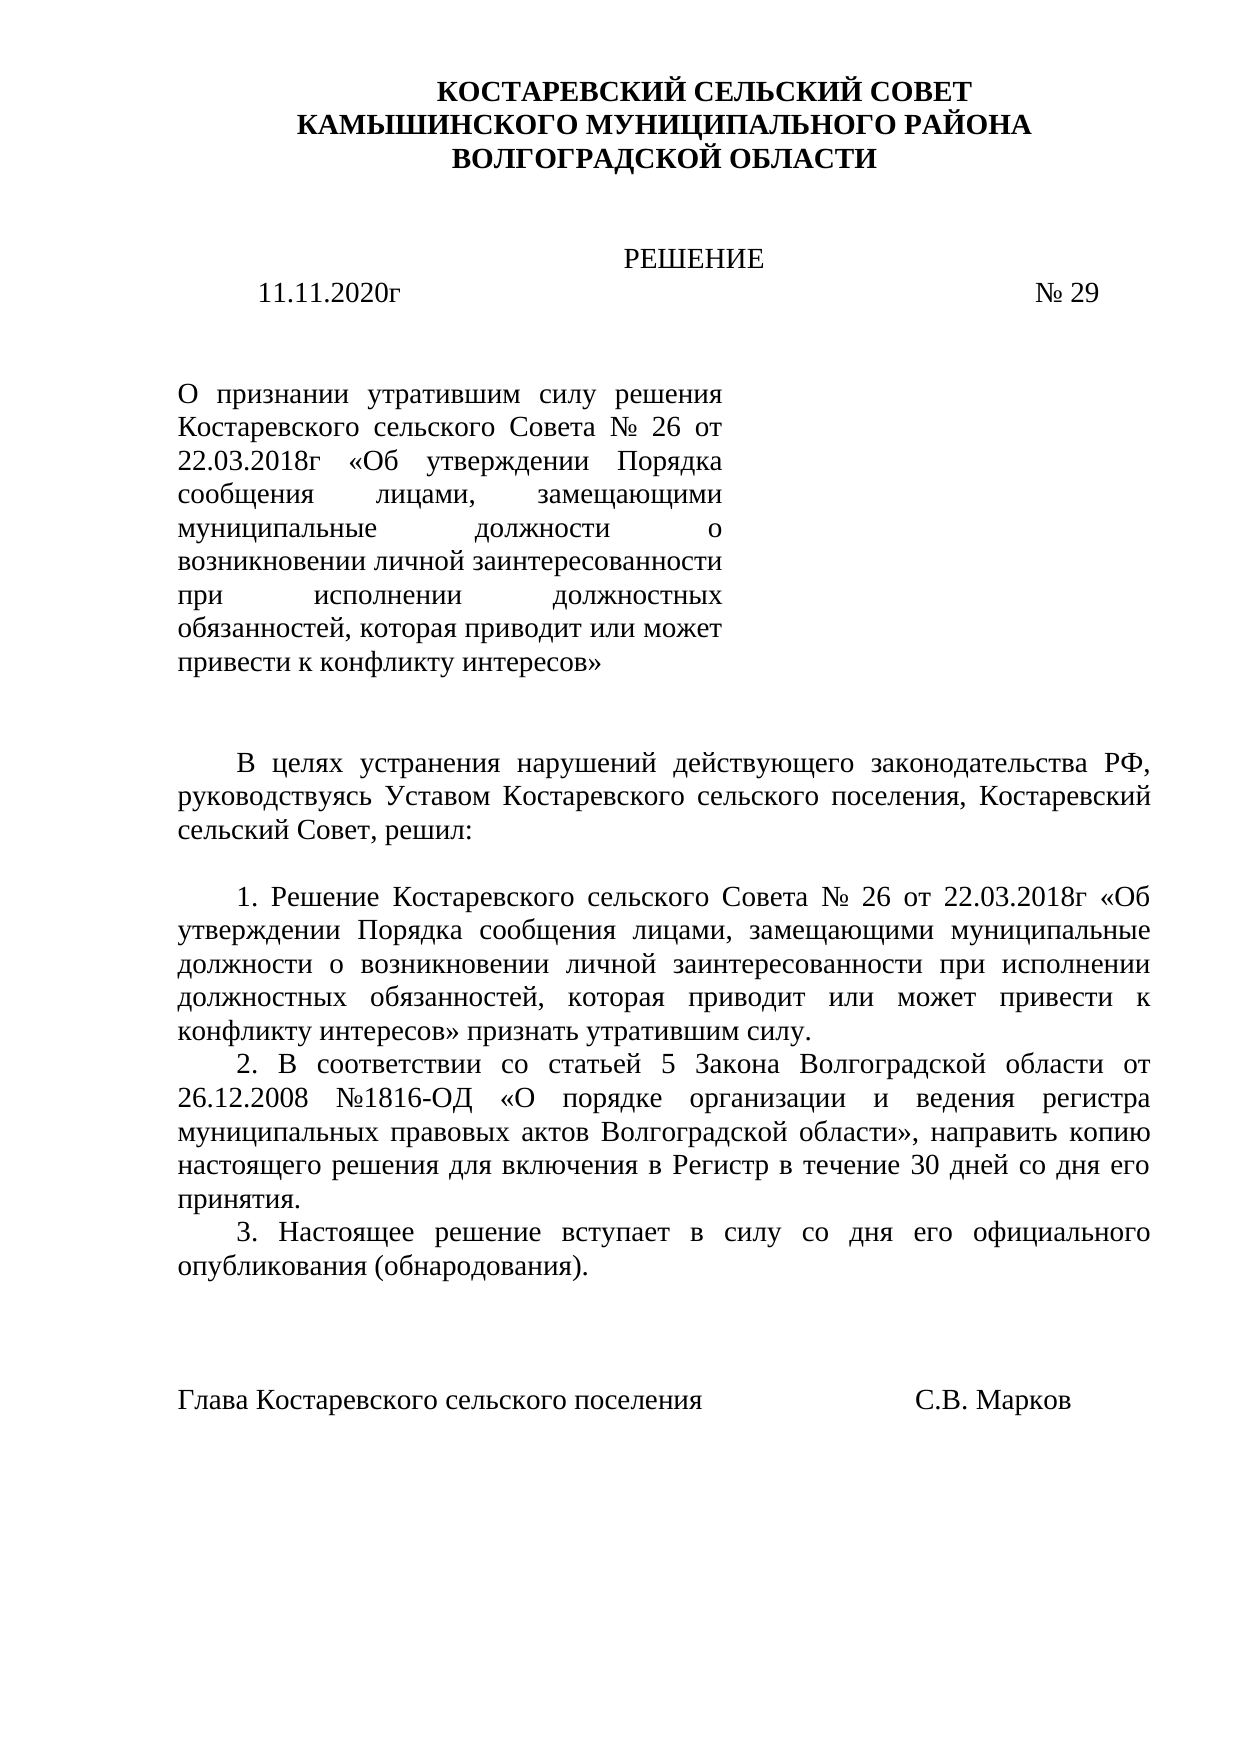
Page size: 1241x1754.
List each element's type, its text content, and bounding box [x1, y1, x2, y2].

text РЕШЕНИЕ [177, 242, 1152, 275]
text 3. Настоящее решение вступает в силу со дня его официального опубликования (обнародования). [177, 1214, 1152, 1281]
text 1. Решение Костаревского сельского Совета № 26 от 22.03.2018г «Об утверждении Порядка сообщения лицами, замещающими муниципальные должности о возникновении личной заинтересованности при исполнении должностных обязанностей, которая приводит или может привести к конфликту интересов» признать утратившим силу. [177, 879, 1152, 1047]
text КОСТАРЕВСКИЙ СЕЛЬСКИЙ СОВЕТ КАМЫШИНСКОГО МУНИЦИПАЛЬНОГО РАЙОНА ВОЛГОГРАДСКОЙ ОБЛАСТИ [177, 74, 1152, 174]
text О признании утратившим силу решения Костаревского сельского Совета № 26 от 22.03.2018г «Об утверждении Порядка сообщения лицами, замещающими муниципальные должности о возникновении личной заинтересованности при исполнении должностных обязанностей, которая приводит или может привести к конфликту интересов» [177, 376, 723, 678]
text 2. В соответствии со статьей 5 Закона Волгоградской области от 26.12.2008 №1816-ОД «О порядке организации и ведения регистра муниципальных правовых актов Волгоградской области», направить копию настоящего решения для включения в Регистр в течение 30 дней со дня его принятия. [177, 1047, 1152, 1214]
text В целях устранения нарушений действующего законодательства РФ, руководствуясь Уставом Костаревского сельского поселения, Костаревский сельский Совет, решил: [177, 745, 1152, 845]
text 11.11.2020г № 29 [177, 275, 1152, 309]
text Глава Костаревского сельского поселения С.В. Марков [177, 1382, 1152, 1416]
